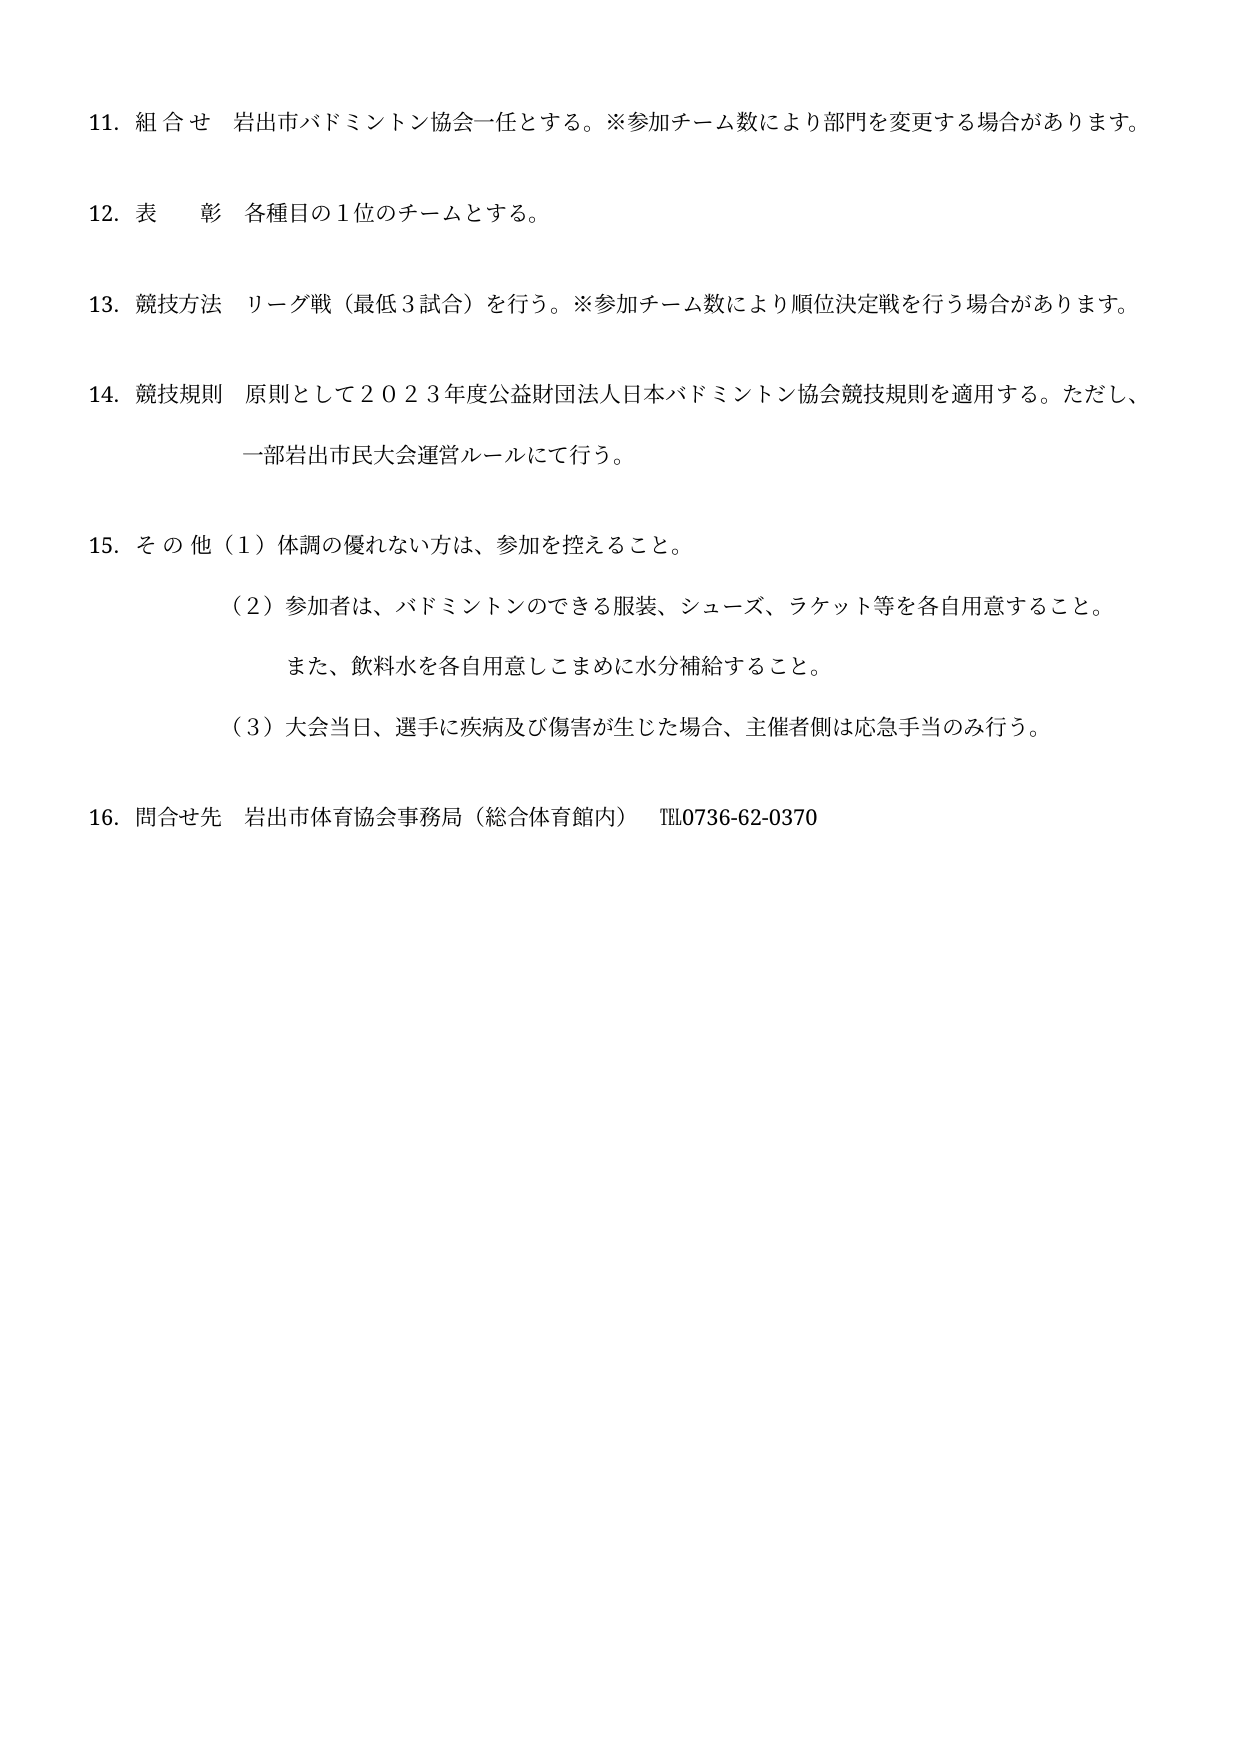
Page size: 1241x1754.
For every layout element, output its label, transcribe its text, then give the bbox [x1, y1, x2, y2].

text 16．問合せ先 岩出市体育協会事務局（総合体育館内） ℡0736-62-0370 [89, 786, 1152, 846]
text 11．組合せ 岩出市バドミントン協会一任とする。※参加チーム数により部門を変更する場合があります。 [89, 91, 1152, 152]
text 15．そ の 他（１）体調の優れない方は、参加を控えること。 [89, 514, 1152, 574]
text （３）大会当日、選手に疾病及び傷害が生じた場合、主催者側は応急手当のみ行う。 [89, 695, 1152, 756]
text また、飲料水を各自用意しこまめに水分補給すること。 [274, 635, 1152, 695]
text 12．表 彰 各種目の１位のチームとする。 [89, 182, 1152, 242]
text （２）参加者は、バドミントンのできる服装、シューズ、ラケット等を各自用意すること。 [220, 574, 1152, 635]
text 14．競技規則 原則として２０２３年度公益財団法人日本バドミントン協会競技規則を適用する。ただし、一部岩出市民大会運営ルールにて行う。 [89, 363, 1152, 484]
text 13．競技方法 リーグ戦（最低３試合）を行う。※参加チーム数により順位決定戦を行う場合があります。 [89, 272, 1152, 333]
